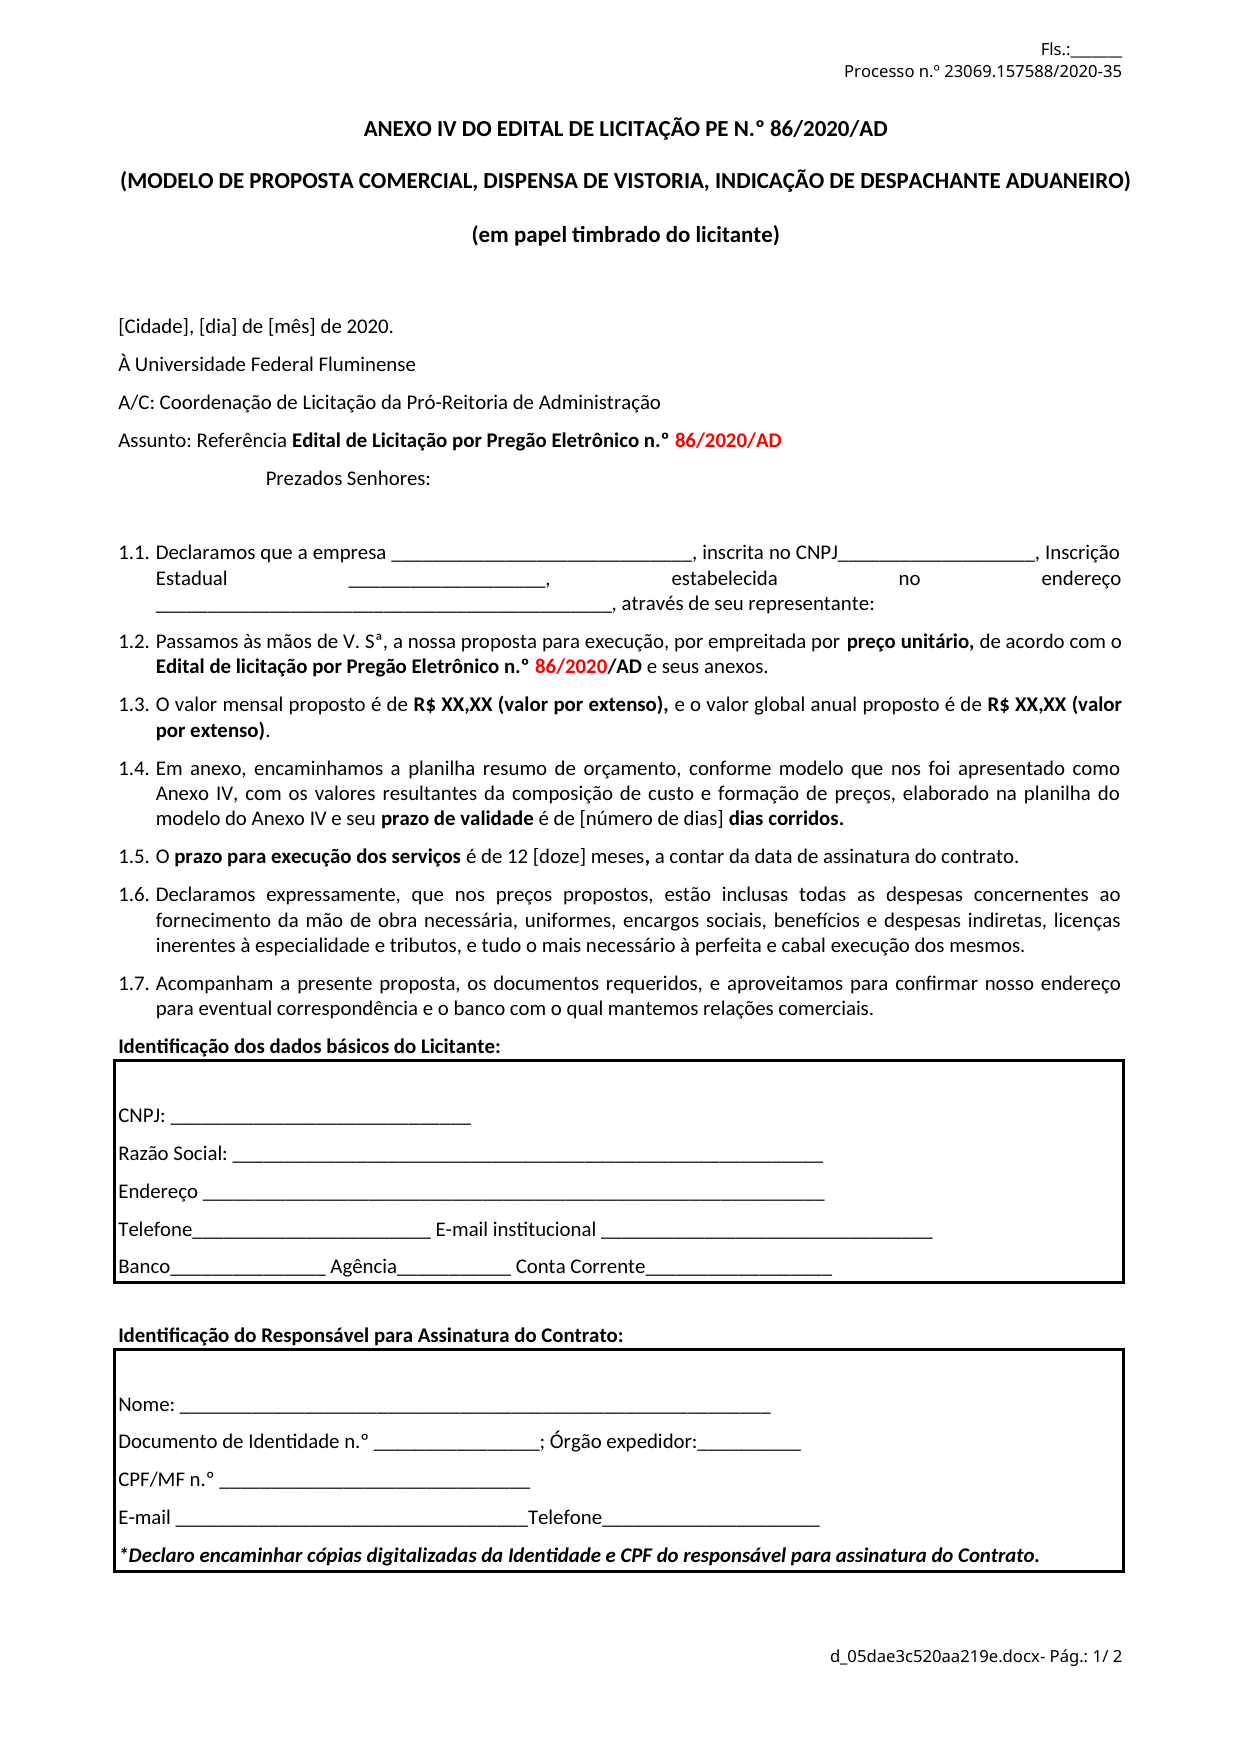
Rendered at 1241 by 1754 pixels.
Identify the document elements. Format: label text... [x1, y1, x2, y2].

text À Universidade Federal Fluminense [118, 351, 1122, 377]
title (em papel timbrado do licitante) [118, 220, 1133, 248]
text Documento de Identidade n.º ________________; Órgão expedidor:__________ [116, 1423, 1122, 1454]
text Prezados Senhores: [118, 465, 1122, 490]
text Telefone_______________________ E-mail institucional ________________________________ [116, 1211, 1122, 1241]
list Declaramos expressamente, que nos preços propostos, estão inclusas todas as despesas concernentes ao fornecimento da mão de obra necessária, uniformes, encargos sociais, benefícios e despesas indiretas, licenças inerentes à especialidade e tributos, e tudo o mais necessário à perfeita e cabal execução dos mesmos. [118, 881, 1122, 958]
text CPF/MF n.º ______________________________ [116, 1461, 1122, 1492]
list Em anexo, encaminhamos a planilha resumo de orçamento, conforme modelo que nos foi apresentado como Anexo IV, com os valores resultantes da composição de custo e formação de preços, elaborado na planilha do modelo do Anexo IV e seu prazo de validade é de [número de dias] dias corridos. [118, 755, 1122, 831]
list Passamos às mãos de V. Sª, a nossa proposta para execução, por empreitada por preço unitário, de acordo com o Edital de licitação por Pregão Eletrônico n.º 86/2020/AD e seus anexos. [118, 628, 1122, 679]
title (MODELO DE PROPOSTA COMERCIAL, DISPENSA DE VISTORIA, INDICAÇÃO DE DESPACHANTE ADUANEIRO) [118, 167, 1133, 195]
list Acompanham a presente proposta, os documentos requeridos, e aproveitamos para confirmar nosso endereço para eventual correspondência e o banco com o qual mantemos relações comerciais. [118, 970, 1122, 1021]
text *Declaro encaminhar cópias digitalizadas da Identidade e CPF do responsável para assinatura do Contrato. [116, 1537, 1122, 1570]
text [Cidade], [dia] de [mês] de 2020. [118, 313, 1122, 339]
list Declaramos que a empresa _____________________________, inscrita no CNPJ___________________, Inscrição Estadual ___________________, estabelecida no endereço ____________________________________________, através de seu representante: [118, 539, 1122, 616]
text Banco_______________ Agência___________ Conta Corrente__________________ [116, 1248, 1122, 1281]
text Endereço ____________________________________________________________ [116, 1173, 1122, 1203]
list O valor mensal proposto é de R$ XX,XX (valor por extenso), e o valor global anual proposto é de R$ XX,XX (valor por extenso). [118, 691, 1122, 742]
text Nome: _________________________________________________________ [116, 1386, 1122, 1416]
text A/C: Coordenação de Licitação da Pró-Reitoria de Administração [118, 389, 1122, 414]
text E-mail __________________________________Telefone_____________________ [116, 1499, 1122, 1530]
text Identificação dos dados básicos do Licitante: [118, 1033, 1122, 1059]
list O prazo para execução dos serviços é de 12 [doze] meses, a contar da data de assinatura do contrato. [118, 843, 1122, 869]
title ANEXO IV DO EDITAL DE LICITAÇÃO PE N.º 86/2020/AD [118, 114, 1133, 142]
text CNPJ: _____________________________ [116, 1097, 1122, 1127]
text Razão Social: _________________________________________________________ [116, 1135, 1122, 1165]
text Identificação do Responsável para Assinatura do Contrato: [118, 1322, 1122, 1348]
text Assunto: Referência Edital de Licitação por Pregão Eletrônico n.º 86/2020/AD [118, 427, 1122, 452]
